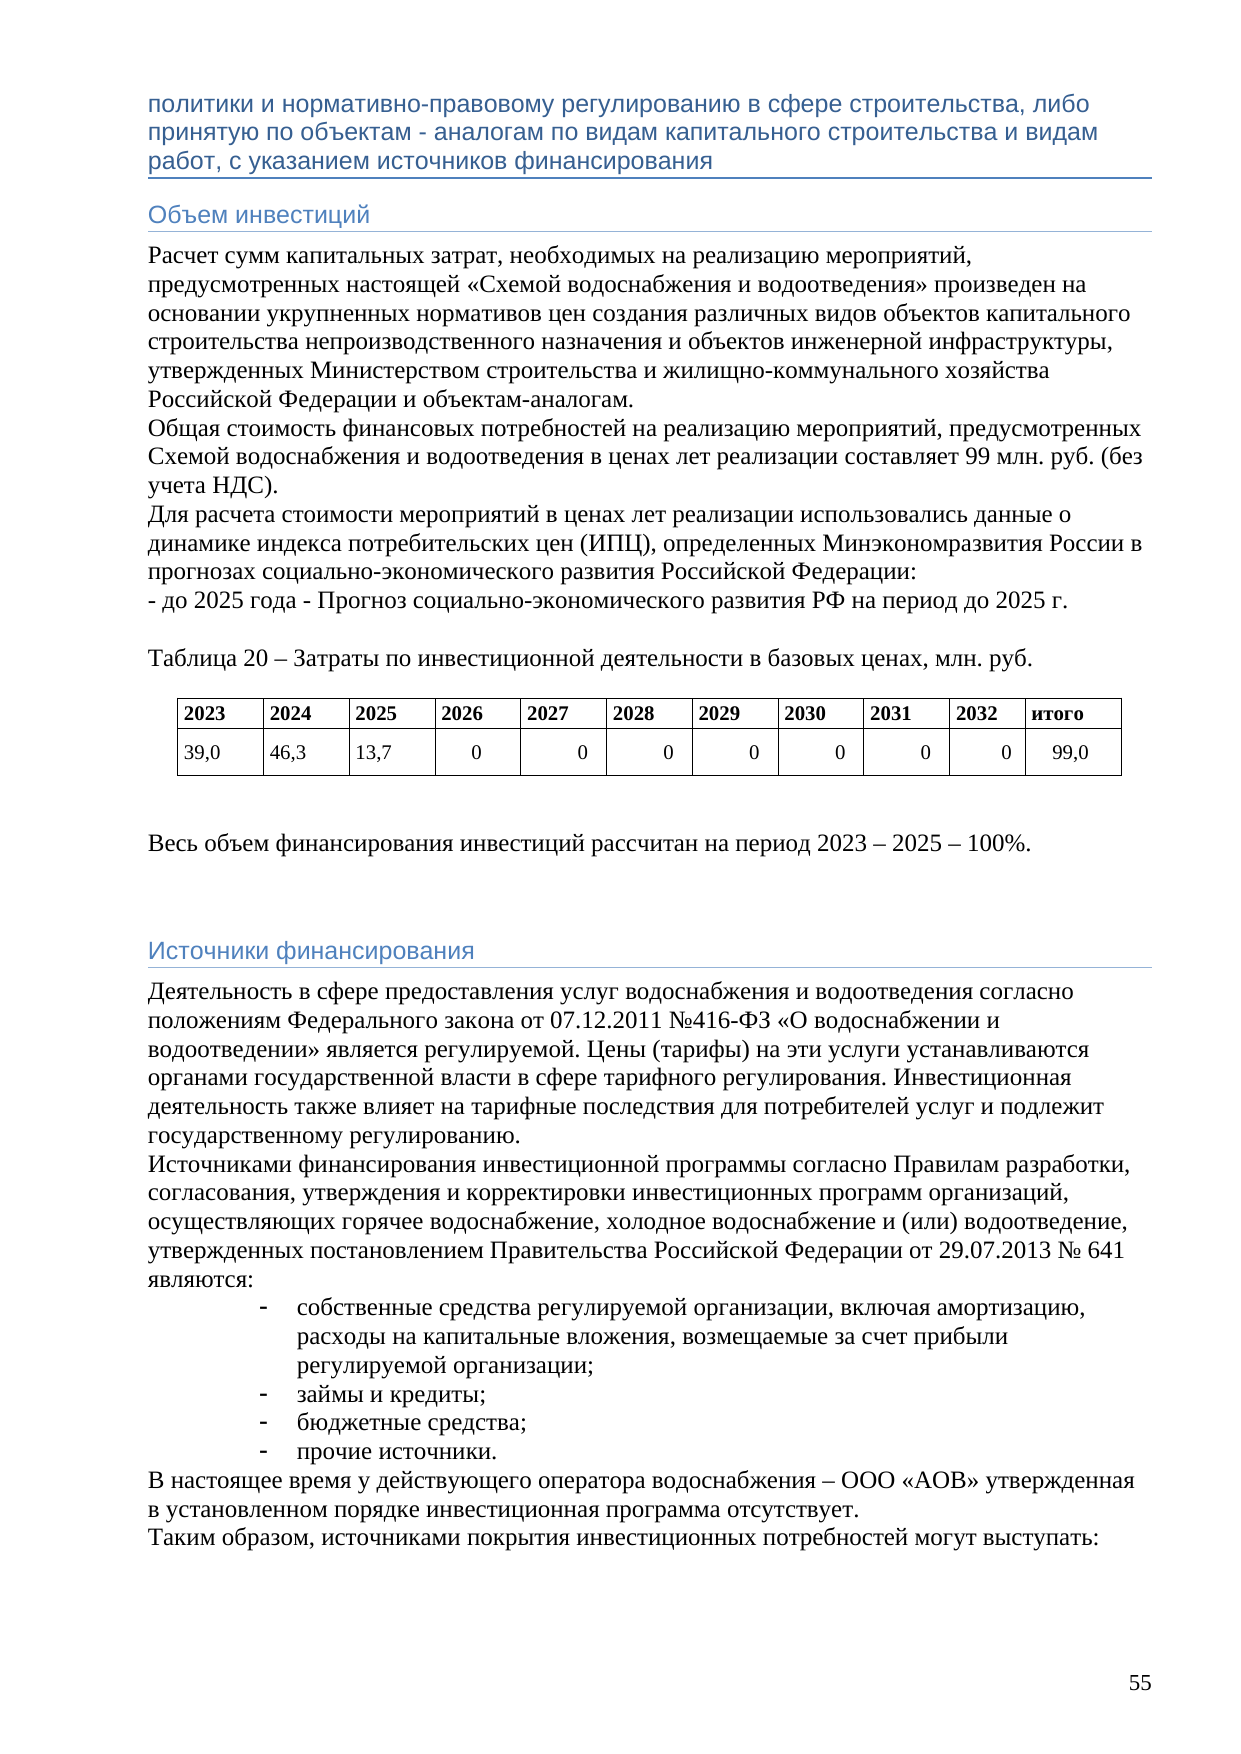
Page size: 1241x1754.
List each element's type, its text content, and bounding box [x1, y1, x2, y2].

list займы и кредиты; [259, 1379, 1152, 1407]
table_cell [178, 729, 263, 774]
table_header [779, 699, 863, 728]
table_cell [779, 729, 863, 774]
subtitle Источники финансирования [148, 936, 1152, 967]
text Таблица 20 – Затраты по инвестиционной деятельности в базовых ценах, млн. руб. [148, 643, 1152, 671]
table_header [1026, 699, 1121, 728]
text Расчет сумм капитальных затрат, необходимых на реализацию мероприятий, предусмотренных настоящей «Схемой водоснабжения и водоотведения» произведен на основании укрупненных нормативов цен создания различных видов объектов капитального строительства непроизводственного назначения и объектов инженерной инфраструктуры, утвержденных Министерством строительства и жилищно-коммунального хозяйства Российской Федерации и объектам-аналогам. [148, 240, 1152, 413]
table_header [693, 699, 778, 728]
text Для расчета стоимости мероприятий в ценах лет реализации использовались данные о динамике индекса потребительских цен (ИПЦ), определенных Минэкономразвития России в прогнозах социально-экономического развития Российской Федерации: [148, 499, 1152, 585]
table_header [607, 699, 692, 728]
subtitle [148, 89, 1152, 177]
text Источниками финансирования инвестиционной программы согласно Правилам разработки, согласования, утверждения и корректировки инвестиционных программ организаций, осуществляющих горячее водоснабжение, холодное водоснабжение и (или) водоотведение, утвержденных постановлением Правительства Российской Федерации от 29.07.2013 № 641 являются: [148, 1149, 1152, 1292]
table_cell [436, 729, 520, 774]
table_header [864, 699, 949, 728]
list бюджетные средства; [259, 1407, 1152, 1436]
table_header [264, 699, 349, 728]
text Деятельность в сфере предоставления услуг водоснабжения и водоотведения согласно положениям Федерального закона от 07.12.2011 №416-ФЗ «О водоснабжении и водоотведении» является регулируемой. Цены (тарифы) на эти услуги устанавливаются органами государственной власти в сфере тарифного регулирования. Инвестиционная деятельность также влияет на тарифные последствия для потребителей услуг и подлежит государственному регулированию. [148, 976, 1152, 1149]
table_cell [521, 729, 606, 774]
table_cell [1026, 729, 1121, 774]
list собственные средства регулируемой организации, включая амортизацию, расходы на капитальные вложения, возмещаемые за счет прибыли регулируемой организации; [259, 1292, 1152, 1379]
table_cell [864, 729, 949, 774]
text Таким образом, источниками покрытия инвестиционных потребностей могут выступать: [148, 1522, 1152, 1551]
list прочие источники. [259, 1436, 1152, 1465]
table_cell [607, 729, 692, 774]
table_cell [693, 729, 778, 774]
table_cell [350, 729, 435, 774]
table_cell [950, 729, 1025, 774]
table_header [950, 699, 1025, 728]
subtitle Объем инвестиций [148, 200, 1152, 231]
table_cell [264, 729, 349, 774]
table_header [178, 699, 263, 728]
text Общая стоимость финансовых потребностей на реализацию мероприятий, предусмотренных Схемой водоснабжения и водоотведения в ценах лет реализации составляет 99 млн. руб. (без учета НДС). [148, 413, 1152, 499]
text - до 2025 года - Прогноз социально-экономического развития РФ на период до 2025 г. [148, 585, 1152, 614]
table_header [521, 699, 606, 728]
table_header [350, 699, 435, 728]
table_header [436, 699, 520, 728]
text В настоящее время у действующего оператора водоснабжения – ООО «АОВ» утвержденная в установленном порядке инвестиционная программа отсутствует. [148, 1465, 1152, 1522]
text Весь объем финансирования инвестиций рассчитан на период 2023 – 2025 – 100%. [148, 828, 1152, 857]
